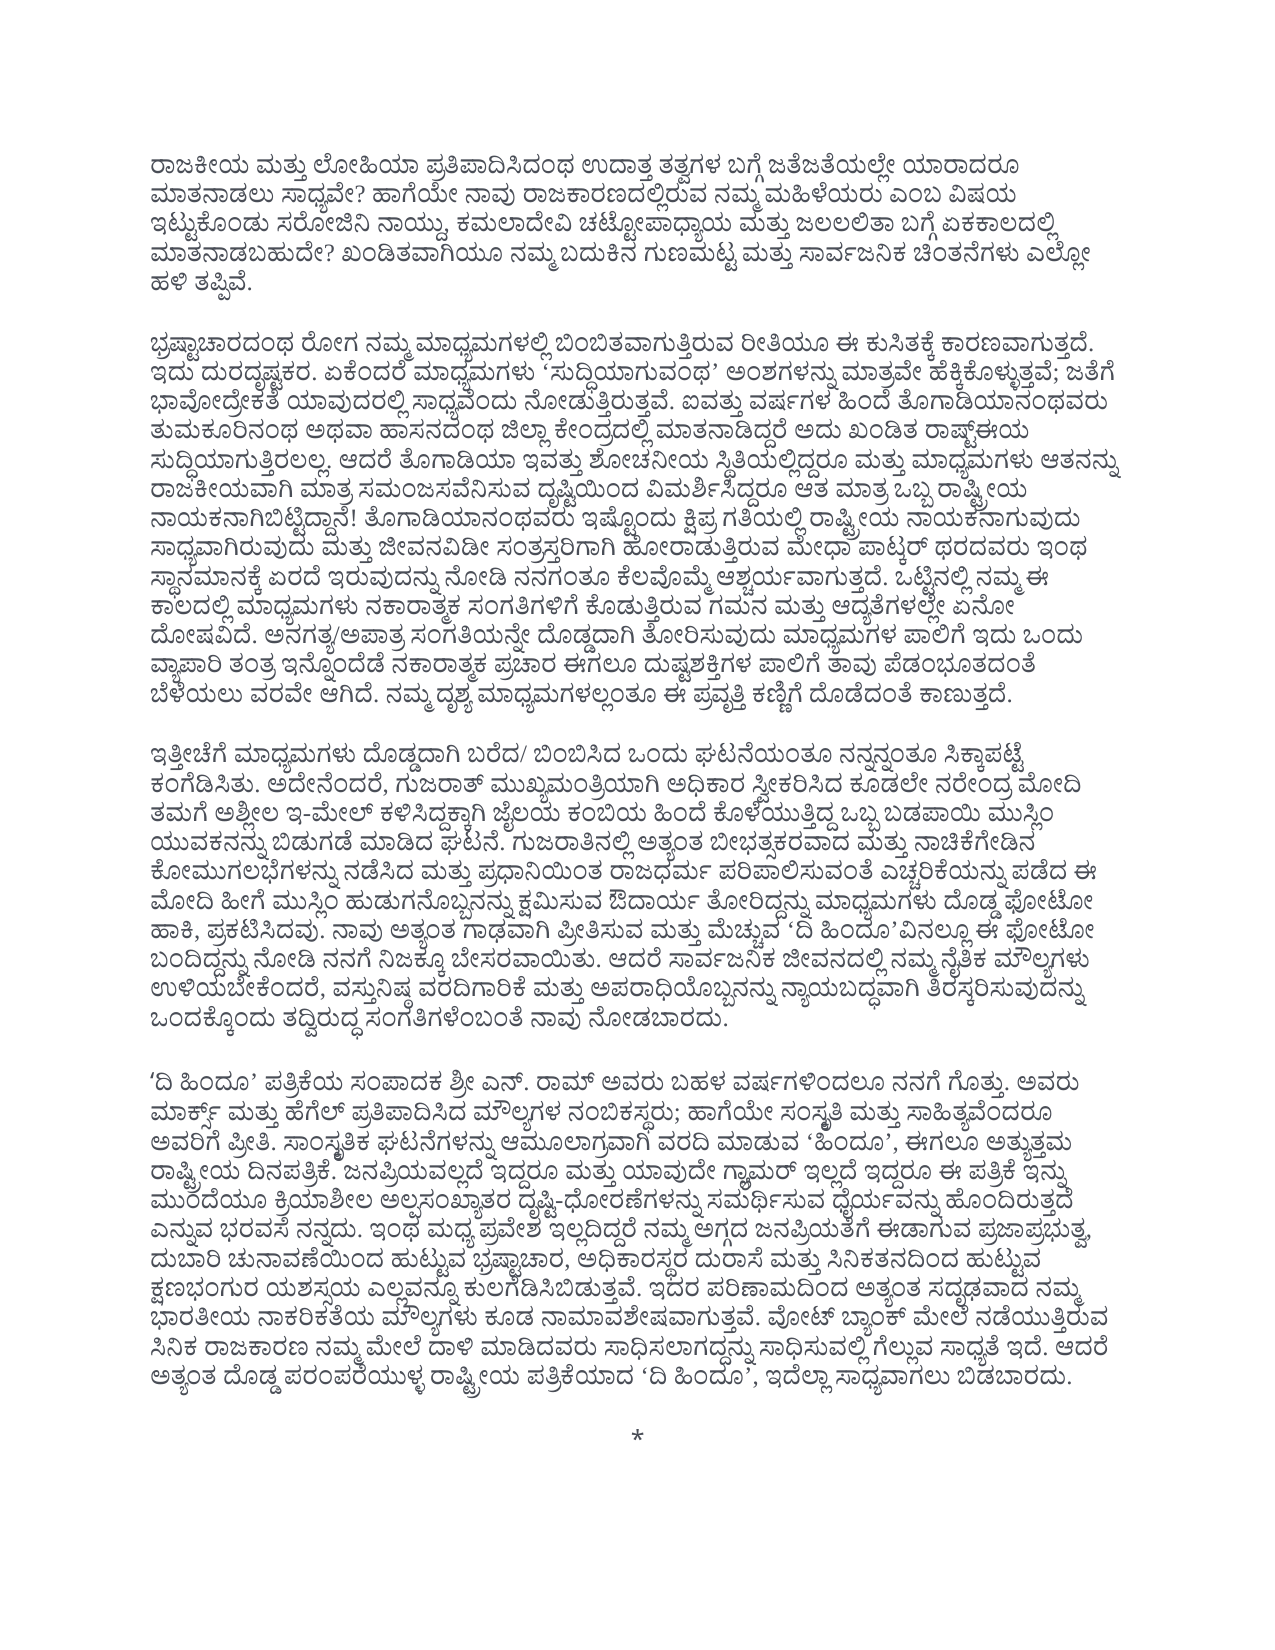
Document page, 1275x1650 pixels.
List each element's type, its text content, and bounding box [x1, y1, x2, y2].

text ಇತ್ತೀಚೆಗೆ ಮಾಧ್ಯಮಗಳು ದೊಡ್ಡದಾಗಿ ಬರೆದ/ ಬಿಂಬಿಸಿದ ಒಂದು ಘಟನೆಯಂತೂ ನನ್ನನ್ನಂತೂ ಸಿಕ್ಕಾಪಟ್ಟೆ ಕಂಗೆಡಿಸಿತು. ಅದೇನೆಂದರೆ, ಗುಜರಾತ್ ಮುಖ್ಯಮಂತ್ರಿಯಾಗಿ ಅಧಿಕಾರ ಸ್ವೀಕರಿಸಿದ ಕೂಡಲೇ ನರೇಂದ್ರ ಮೋದಿ ತಮಗೆ ಅಶ್ಲೀಲ ಇ-ಮೇಲ್ ಕಳಿಸಿದ್ದಕ್ಕಾಗಿ ಜೈಲಯ ಕಂಬಿಯ ಹಿಂದೆ ಕೊಳೆಯುತ್ತಿದ್ದ ಒಬ್ಬ ಬಡಪಾಯಿ ಮುಸ್ಲಿಂ ಯುವಕನನ್ನು ಬಿಡುಗಡೆ ಮಾಡಿದ ಘಟನೆ. ಗುಜರಾತಿನಲ್ಲಿ ಅತ್ಯಂತ ಬೀಭತ್ಸಕರವಾದ ಮತ್ತು ನಾಚಿಕೆಗೇಡಿನ ಕೋಮುಗಲಭೆಗಳನ್ನು ನಡೆಸಿದ ಮತ್ತು ಪ್ರಧಾನಿಯಿಂತ ರಾಜಧರ್ಮ ಪರಿಪಾಲಿಸುವಂತೆ ಎಚ್ಚರಿಕೆಯನ್ನು ಪಡೆದ ಈ ಮೋದಿ ಹೀಗೆ ಮುಸ್ಲಿಂ ಹುಡುಗನೊಬ್ಬನನ್ನು ಕ್ಷಮಿಸುವ ಔದಾರ್ಯ ತೋರಿದ್ದನ್ನು ಮಾಧ್ಯಮಗಳು ದೊಡ್ಡ ಫೋಟೋ ಹಾಕಿ, ಪ್ರಕಟಿಸಿದವು. ನಾವು ಅತ್ಯಂತ ಗಾಢವಾಗಿ ಪ್ರೀತಿಸುವ ಮತ್ತು ಮೆಚ್ಚುವ ‘ದಿ ಹಿಂದೂ’ವಿನಲ್ಲೂ ಈ ಫೋಟೋ ಬಂದಿದ್ದನ್ನು ನೋಡಿ ನನಗೆ ನಿಜಕ್ಕೂ ಬೇಸರವಾಯಿತು. ಆದರೆ ಸಾರ್ವಜನಿಕ ಜೀವನದಲ್ಲಿ ನಮ್ಮ ನೈತಿಕ ಮೌಲ್ಯಗಳು ಉಳಿಯಬೇಕೆಂದರೆ, ವಸ್ತುನಿಷ್ಠ ವರದಿಗಾರಿಕೆ ಮತ್ತು ಅಪರಾಧಿಯೊಬ್ಬನನ್ನು ನ್ಯಾಯಬದ್ಧವಾಗಿ ತಿರಸ್ಕರಿಸುವುದನ್ನು ಒಂದಕ್ಕೊಂದು ತದ್ವಿರುದ್ಧ ಸಂಗತಿಗಳೆಂಬಂತೆ ನಾವು ನೋಡಬಾರದು. [150, 739, 1125, 1032]
text * [150, 1421, 1125, 1455]
text ಭ್ರಷ್ಟಾಚಾರದಂಥ ರೋಗ ನಮ್ಮ ಮಾಧ್ಯಮಗಳಲ್ಲಿ ಬಿಂಬಿತವಾಗುತ್ತಿರುವ ರೀತಿಯೂ ಈ ಕುಸಿತಕ್ಕೆ ಕಾರಣವಾಗುತ್ತದೆ. ಇದು ದುರದೃಷ್ಟಕರ. ಏಕೆಂದರೆ ಮಾಧ್ಯಮಗಳು ‘ಸುದ್ಧಿಯಾಗುವಂಥ’ ಅಂಶಗಳನ್ನು ಮಾತ್ರವೇ ಹೆಕ್ಕಿಕೊಳ್ಳುತ್ತವೆ; ಜತೆಗೆ ಭಾವೋದ್ರೇಕತೆ ಯಾವುದರಲ್ಲಿ ಸಾಧ್ಯವೆಂದು ನೋಡುತ್ತಿರುತ್ತವೆ. ಐವತ್ತು ವರ್ಷಗಳ ಹಿಂದೆ ತೊಗಾಡಿಯಾನಂಥವರು ತುಮಕೂರಿನಂಥ ಅಥವಾ ಹಾಸನದಂಥ ಜಿಲ್ಲಾ ಕೇಂದ್ರದಲ್ಲಿ ಮಾತನಾಡಿದ್ದರೆ ಅದು ಖಂಡಿತ ರಾಷ್ಟ್‌ಈಯ ಸುದ್ಧಿಯಾಗುತ್ತಿರಲಲ್ಲ. ಆದರೆ ತೊಗಾಡಿಯಾ ಇವತ್ತು ಶೋಚನೀಯ ಸ್ಥಿತಿಯಲ್ಲಿದ್ದರೂ ಮತ್ತು ಮಾಧ್ಯಮಗಳು ಆತನನ್ನು ರಾಜಕೀಯವಾಗಿ ಮಾತ್ರ ಸಮಂಜಸವೆನಿಸುವ ದೃಷ್ಟಿಯಿಂದ ವಿಮರ್ಶಿಸಿದ್ದರೂ ಆತ ಮಾತ್ರ ಒಬ್ಬ ರಾಷ್ಟ್ರೀಯ ನಾಯಕನಾಗಿಬಿಟ್ಟಿದ್ದಾನೆ! ತೊಗಾಡಿಯಾನಂಥವರು ಇಷ್ಟೊಂದು ಕ್ಷಿಪ್ರ ಗತಿಯಲ್ಲಿ ರಾಷ್ಟ್ರೀಯ ನಾಯಕನಾಗುವುದು ಸಾಧ್ಯವಾಗಿರುವುದು ಮತ್ತು ಜೀವನವಿಡೀ ಸಂತ್ರಸ್ತರಿಗಾಗಿ ಹೋರಾಡುತ್ತಿರುವ ಮೇಧಾ ಪಾಟ್ಕರ್ ಥರದವರು ಇಂಥ ಸ್ಥಾನಮಾನಕ್ಕೆ ಏರದೆ ಇರುವುದನ್ನು ನೋಡಿ ನನಗಂತೂ ಕೆಲವೊಮ್ಮೆ ಆಶ್ಚರ್ಯವಾಗುತ್ತದೆ. ಒಟ್ಟಿನಲ್ಲಿ ನಮ್ಮ ಈ ಕಾಲದಲ್ಲಿ ಮಾಧ್ಯಮಗಳು ನಕಾರಾತ್ಮಕ ಸಂಗತಿಗಳಿಗೆ ಕೊಡುತ್ತಿರುವ ಗಮನ ಮತ್ತು ಆದ್ಯತೆಗಳಲ್ಲೇ ಏನೋ ದೋಷವಿದೆ. ಅನಗತ್ಯ/ಅಪಾತ್ರ ಸಂಗತಿಯನ್ನೇ ದೊಡ್ಡದಾಗಿ ತೋರಿಸುವುದು ಮಾಧ್ಯಮಗಳ ಪಾಲಿಗೆ ಇದು ಒಂದು ವ್ಯಾಪಾರಿ ತಂತ್ರ ಇನ್ನೊಂದೆಡೆ ನಕಾರಾತ್ಮಕ ಪ್ರಚಾರ ಈಗಲೂ ದುಷ್ಟಶಕ್ತಿಗಳ ಪಾಲಿಗೆ ತಾವು ಪೆಡಂಭೂತದಂತೆ ಬೆಳೆಯಲು ವರವೇ ಆಗಿದೆ. ನಮ್ಮ ದೃಶ್ಯ ಮಾಧ್ಯಮಗಳಲ್ಲಂತೂ ಈ ಪ್ರವೃತ್ತಿ ಕಣ್ಣಿಗೆ ದೊಡೆದಂತೆ ಕಾಣುತ್ತದೆ. [150, 328, 1125, 708]
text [150, 150, 1125, 296]
text ‘ದಿ ಹಿಂದೂ’ ಪತ್ರಿಕೆಯ ಸಂಪಾದಕ ಶ್ರೀ ಎನ್. ರಾಮ್ ಅವರು ಬಹಳ ವರ್ಷಗಳಿಂದಲೂ ನನಗೆ ಗೊತ್ತು. ಅವರು ಮಾರ್ಕ್ಸ್‌ ಮತ್ತು ಹೆಗೆಲ್ ಪ್ರತಿಪಾದಿಸಿದ ಮೌಲ್ಯಗಳ ನಂಬಿಕಸ್ಥರು; ಹಾಗೆಯೇ ಸಂಸ್ಕೃತಿ ಮತ್ತು ಸಾಹಿತ್ಯವೆಂದರೂ ಅವರಿಗೆ ಪ್ರೀತಿ. ಸಾಂಸ್ಕೃತಿಕ ಘಟನೆಗಳನ್ನು ಆಮೂಲಾಗ್ರವಾಗಿ ವರದಿ ಮಾಡುವ ‘ಹಿಂದೂ’, ಈಗಲೂ ಅತ್ಯುತ್ತಮ ರಾಷ್ಟ್ರೀಯ ದಿನಪತ್ರಿಕೆ. ಜನಪ್ರಿಯವಲ್ಲದೆ ಇದ್ದರೂ ಮತ್ತು ಯಾವುದೇ ಗ್ಲ್ಯಾಮರ್ ಇಲ್ಲದೆ ಇದ್ದರೂ ಈ ಪತ್ರಿಕೆ ಇನ್ನು ಮುಂದೆಯೂ ಕ್ರಿಯಾಶೀಲ ಅಲ್ಪಸಂಖ್ಯಾತರ ದೃಷ್ಟಿ-ಧೋರಣೆಗಳನ್ನು ಸಮರ್ಥಿಸುವ ಧೈರ್ಯವನ್ನು ಹೊಂದಿರುತ್ತದೆ ಎನ್ನುವ ಭರವಸೆ ನನ್ನದು. ಇಂಥ ಮಧ್ಯ ಪ್ರವೇಶ ಇಲ್ಲದಿದ್ದರೆ ನಮ್ಮ ಅಗ್ಗದ ಜನಪ್ರಿಯತೆಗೆ ಈಡಾಗುವ ಪ್ರಜಾಪ್ರಭುತ್ವ, ದುಬಾರಿ ಚುನಾವಣೆಯಿಂದ ಹುಟ್ಟುವ ಭ್ರಷ್ಟಾಚಾರ, ಅಧಿಕಾರಸ್ಥರ ದುರಾಸೆ ಮತ್ತು ಸಿನಿಕತನದಿಂದ ಹುಟ್ಟುವ ಕ್ಷಣಭಂಗುರ ಯಶಸ್ಸಯ ಎಲ್ಲವನ್ನೂ ಕುಲಗೆಡಿಸಿಬಿಡುತ್ತವೆ. ಇದರ ಪರಿಣಾಮದಿಂದ ಅತ್ಯಂತ ಸದೃಢವಾದ ನಮ್ಮ ಭಾರತೀಯ ನಾಕರಿಕತೆಯ ಮೌಲ್ಯಗಳು ಕೂಡ ನಾಮಾವಶೇಷವಾಗುತ್ತವೆ. ವೋಟ್ ಬ್ಯಾಂಕ್ ಮೇಲೆ ನಡೆಯುತ್ತಿರುವ ಸಿನಿಕ ರಾಜಕಾರಣ ನಮ್ಮ ಮೇಲೆ ದಾಳಿ ಮಾಡಿದವರು ಸಾಧಿಸಲಾಗದ್ದನ್ನು ಸಾಧಿಸುವಲ್ಲಿ ಗೆಲ್ಲುವ ಸಾಧ್ಯತೆ ಇದೆ. ಆದರೆ ಅತ್ಯಂತ ದೊಡ್ಡ ಪರಂಪರೆಯುಳ್ಳ ರಾಷ್ಟ್ರೀಯ ಪತ್ರಿಕೆಯಾದ ‘ದಿ ಹಿಂದೂ’, ಇದೆಲ್ಲಾ ಸಾಧ್ಯವಾಗಲು ಬಿಡಬಾರದು. [150, 1063, 1125, 1390]
